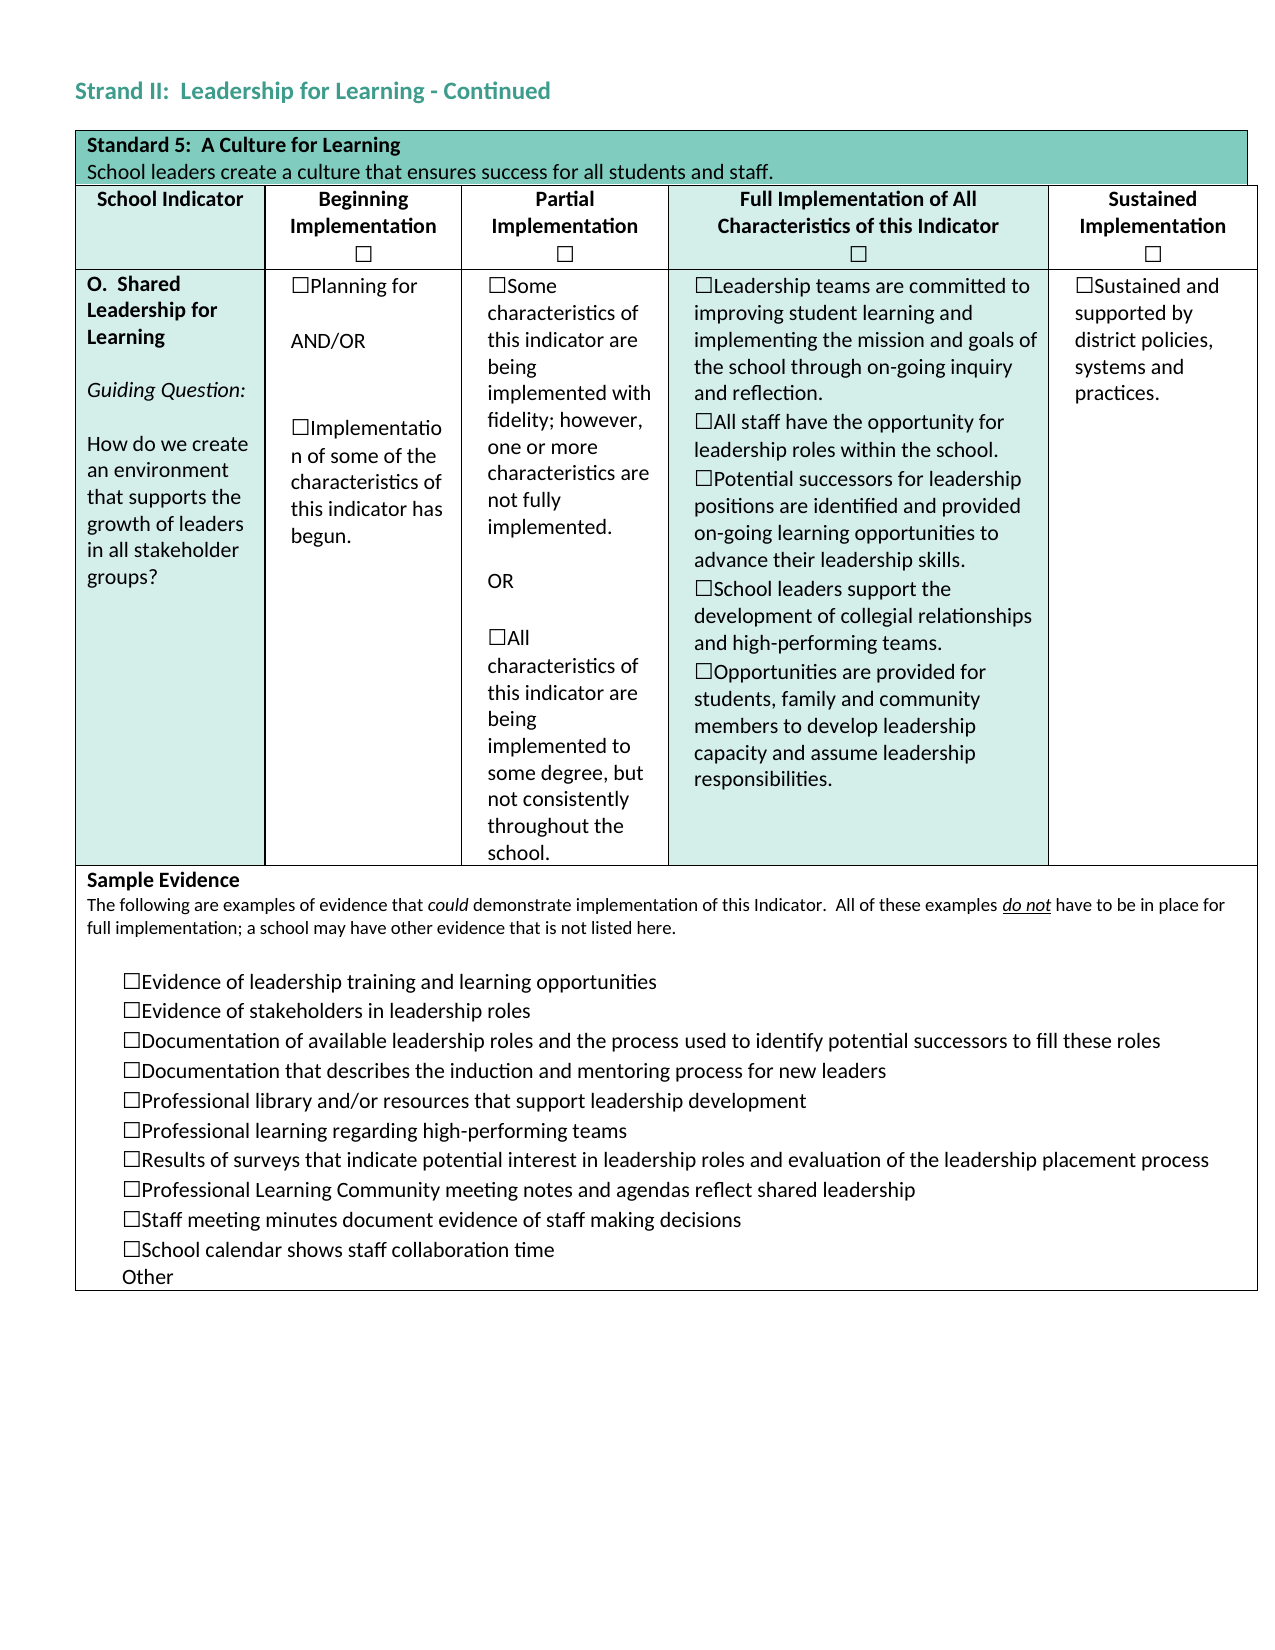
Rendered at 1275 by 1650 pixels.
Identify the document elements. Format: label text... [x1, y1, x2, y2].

table_cell O. Shared Leadership for Learning Guiding Question: How do we create an environment that supports the growth of leaders in all stakeholder groups? [76, 270, 264, 865]
table_cell Leadership teams are committed to improving student learning and implementing the mission and goals of the school through on-going inquiry and reflection. All staff have the opportunity for leadership roles within the school. Potential successors for leadership positions are identified and provided on-going learning opportunities to advance their leadership skills. School leaders support the development of collegial relationships and high-performing teams. Opportunities are provided for students, family and community members to develop leadership capacity and assume leadership responsibilities. [669, 270, 1048, 865]
table_cell Full Implementation of All Characteristics of this Indicator [669, 186, 1048, 269]
table_cell School Indicator [76, 186, 264, 269]
table_header Standard 5: A Culture for Learning School leaders create a culture that ensures success for all students and staff. [76, 131, 1247, 184]
table_cell Some characteristics of this indicator are being implemented with fidelity; however, one or more characteristics are not fully implemented. OR All characteristics of this indicator are being implemented to some degree, but not consistently throughout the school. [462, 270, 668, 865]
table_cell Beginning Implementation [266, 186, 461, 269]
table_cell Planning for AND/OR Implementation of some of the characteristics of this indicator has begun. [266, 270, 461, 865]
table_cell Partial Implementation [462, 186, 668, 269]
table_cell Sample Evidence The following are examples of evidence that could demonstrate implementation of this Indicator. All of these examples do not have to be in place for full implementation; a school may have other evidence that is not listed here. Evidence of leadership training and learning opportunities Evidence of stakeholders in leadership roles Documentation of available leadership roles and the process used to identify potential successors to fill these roles Documentation that describes the induction and mentoring process for new leaders Professional library and/or resources that support leadership development Professional learning regarding high-performing teams Results of surveys that indicate potential interest in leadership roles and evaluation of the leadership placement process Professional Learning Community meeting notes and agendas reflect shared leadership Staff meeting minutes document evidence of staff making decisions School calendar shows staff collaboration time Other [76, 866, 1257, 1290]
table_cell Sustained Implementation [1049, 186, 1257, 269]
table_cell Sustained and supported by district policies, systems and practices. [1049, 270, 1257, 865]
